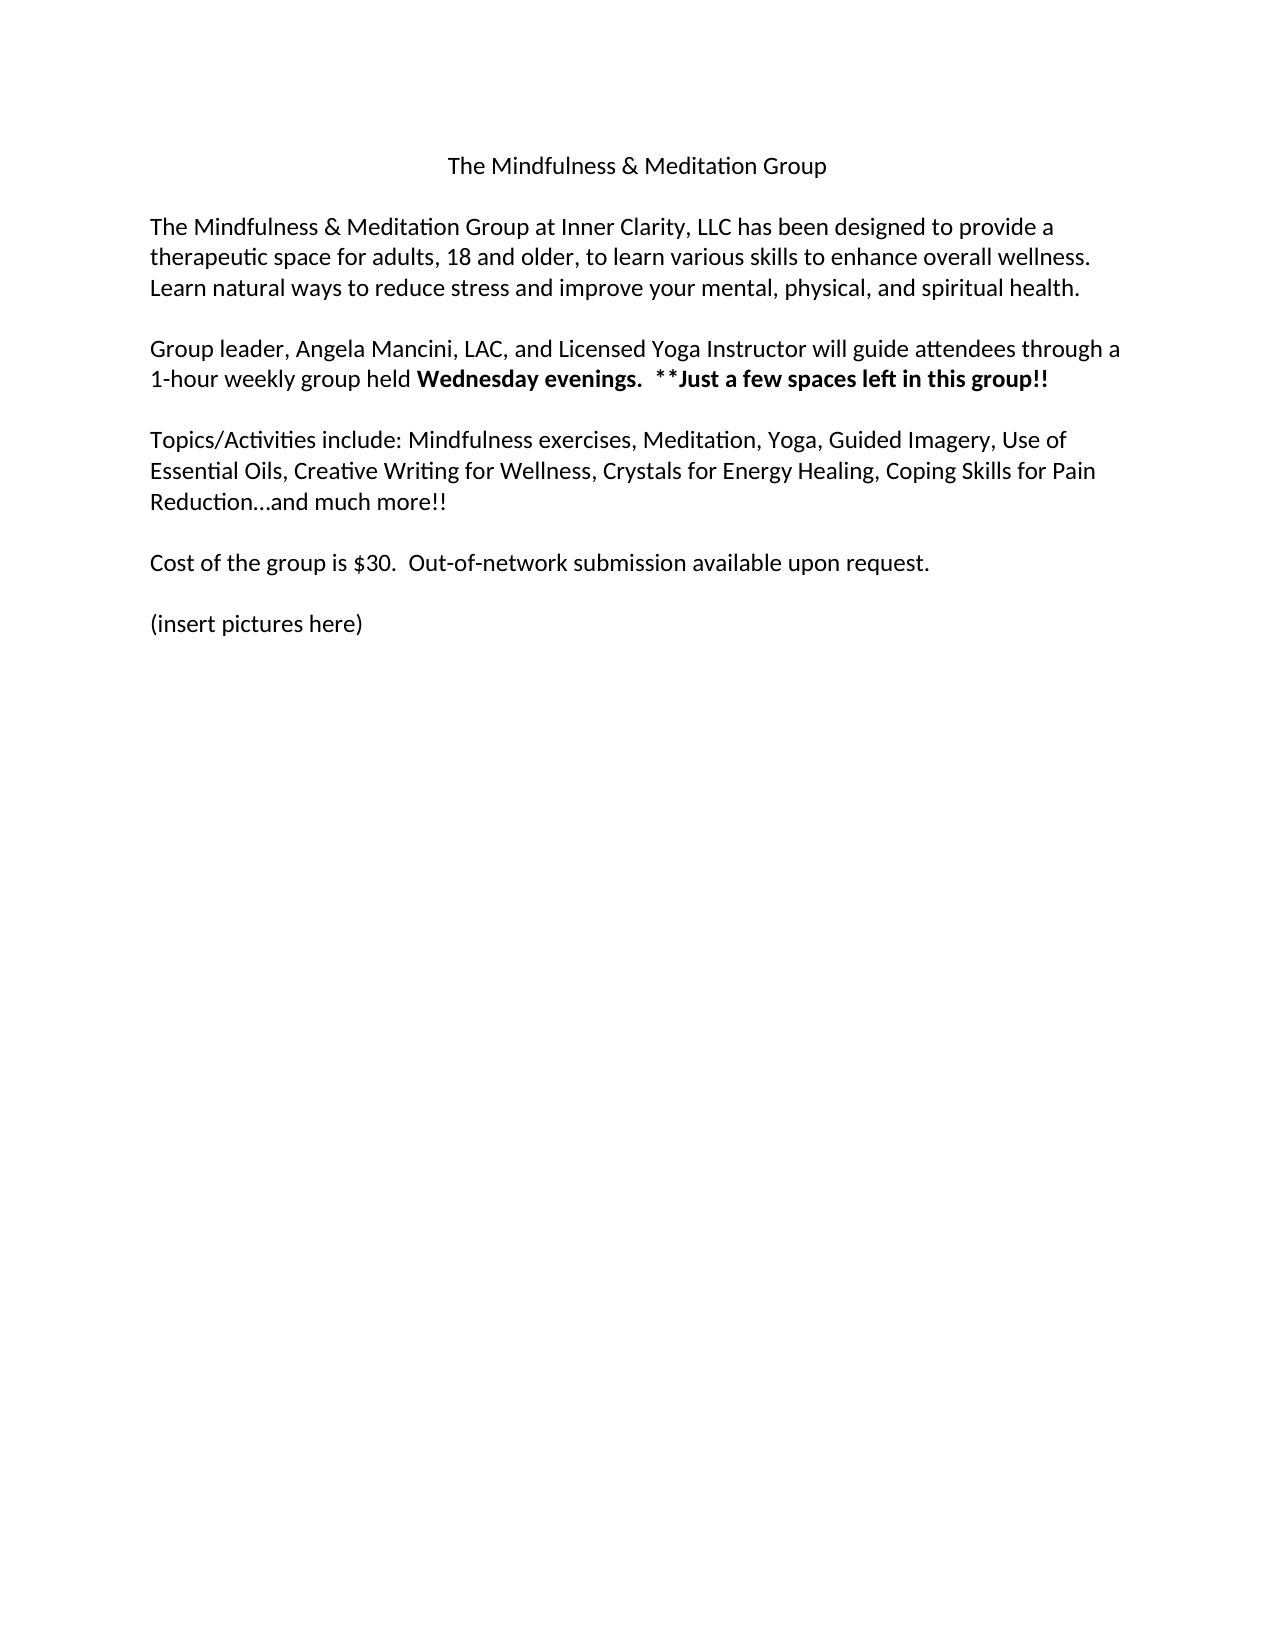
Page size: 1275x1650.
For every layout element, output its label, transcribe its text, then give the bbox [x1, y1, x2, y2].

text Topics/Activities include: Mindfulness exercises, Meditation, Yoga, Guided Imagery, Use of Essential Oils, Creative Writing for Wellness, Crystals for Energy Healing, Coping Skills for Pain Reduction…and much more!! [150, 425, 1125, 516]
text Group leader, Angela Mancini, LAC, and Licensed Yoga Instructor will guide attendees through a 1-hour weekly group held Wednesday evenings. **Just a few spaces left in this group!! [150, 333, 1125, 394]
text The Mindfulness & Meditation Group [150, 150, 1125, 181]
text Cost of the group is $30. Out-of-network submission available upon request. [150, 547, 1125, 577]
text The Mindfulness & Meditation Group at Inner Clarity, LLC has been designed to provide a therapeutic space for adults, 18 and older, to learn various skills to enhance overall wellness. Learn natural ways to reduce stress and improve your mental, physical, and spiritual health. [150, 211, 1125, 303]
text (insert pictures here) [150, 608, 1125, 638]
